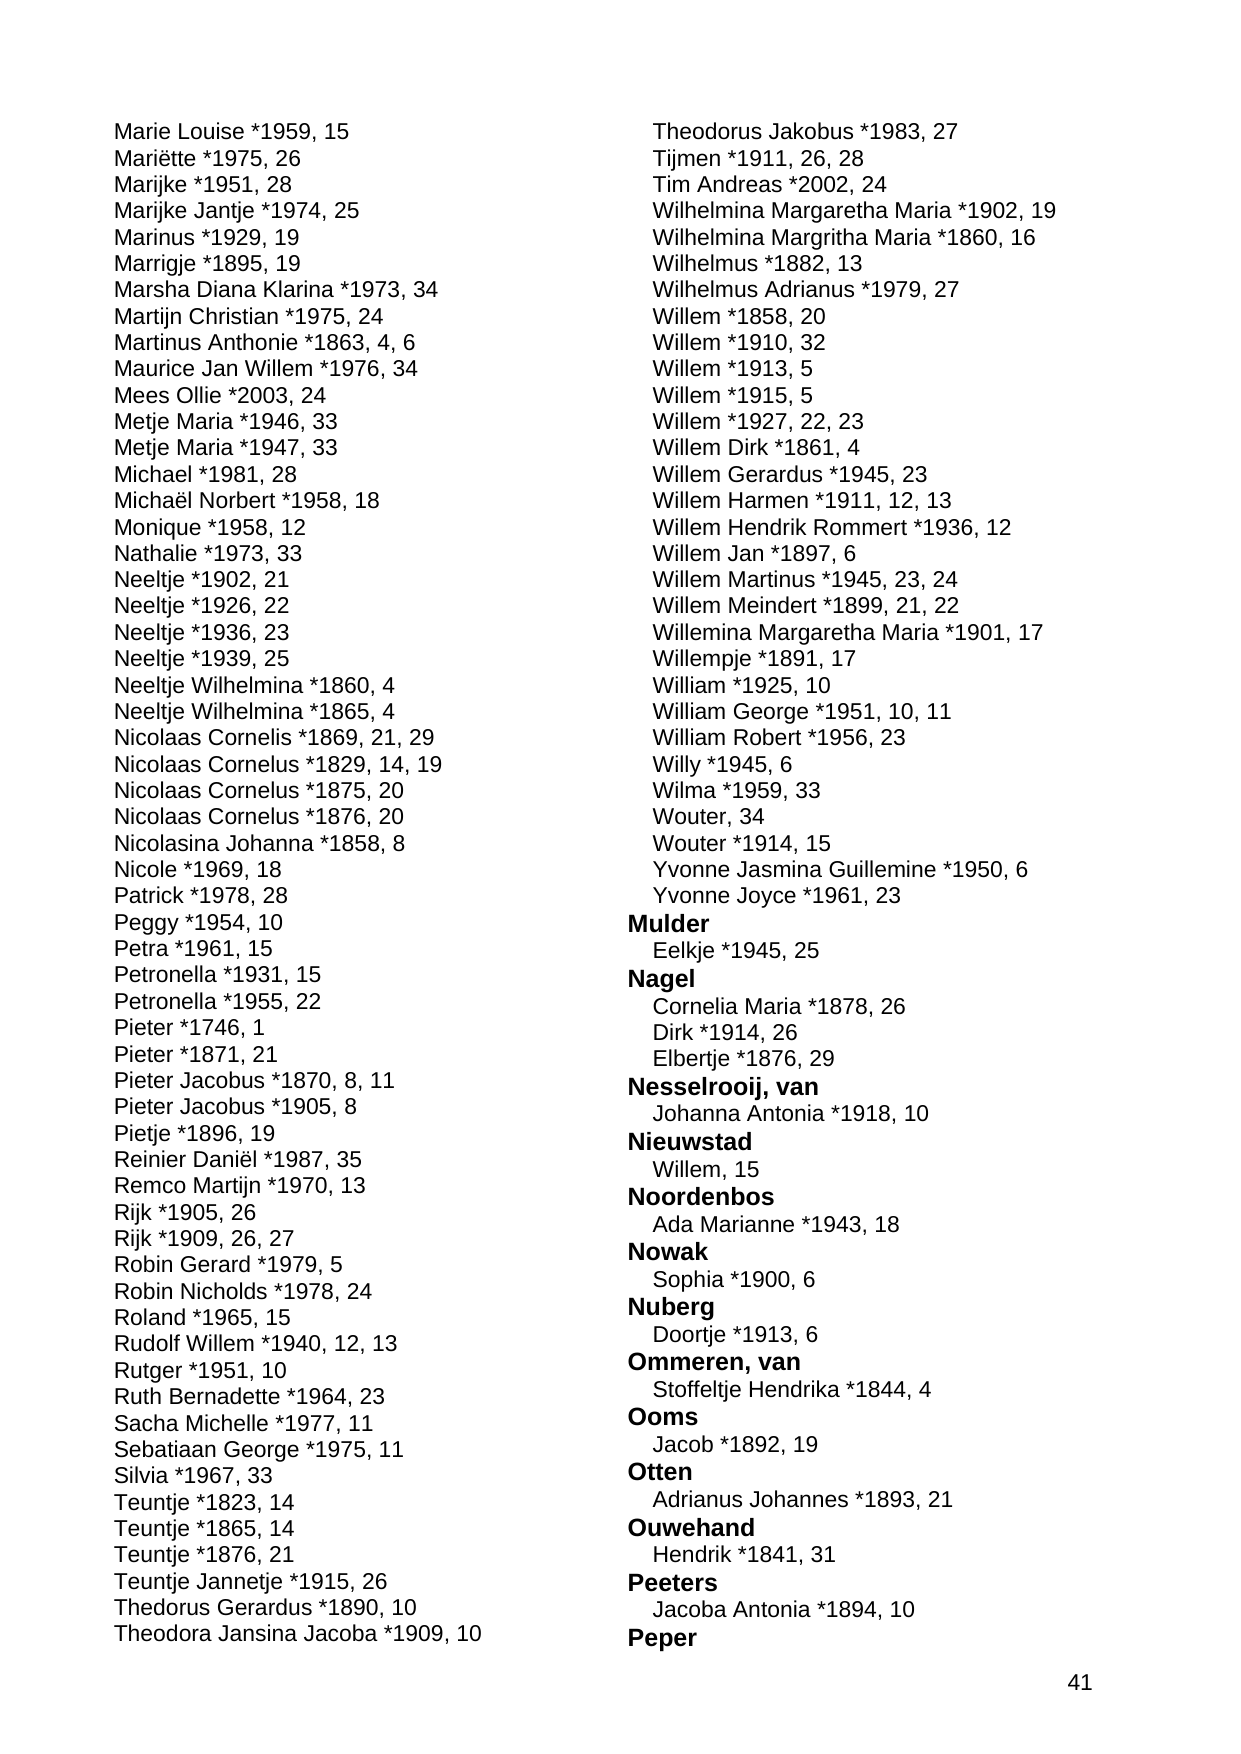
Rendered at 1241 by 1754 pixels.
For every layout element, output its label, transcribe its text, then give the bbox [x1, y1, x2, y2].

text Sophia *1900, 6 [652, 1266, 1093, 1292]
text Ruth Bernadette *1964, 23 [113, 1383, 554, 1409]
text Teuntje *1823, 14 [113, 1488, 554, 1515]
text Wilhelmina Margritha Maria *1860, 16 [652, 223, 1093, 250]
text Mees Ollie *2003, 24 [113, 382, 554, 408]
text Wilhelmus Adrianus *1979, 27 [652, 276, 1093, 303]
text Jacob *1892, 19 [652, 1431, 1093, 1457]
text Willem *1910, 32 [652, 329, 1093, 355]
text Michael *1981, 28 [113, 461, 554, 487]
text Willem *1915, 5 [652, 382, 1093, 408]
text Rijk *1905, 26 [113, 1199, 554, 1225]
text Ooms [627, 1402, 1093, 1431]
text Michaël Norbert *1958, 18 [113, 487, 554, 513]
text Willem *1858, 20 [652, 303, 1093, 329]
text Yvonne Joyce *1961, 23 [652, 882, 1093, 909]
text Marijke Jantje *1974, 25 [113, 197, 554, 223]
text Nicole *1969, 18 [113, 856, 554, 882]
text Pieter *1871, 21 [113, 1041, 554, 1067]
text Tijmen *1911, 26, 28 [652, 144, 1093, 171]
text Willemina Margaretha Maria *1901, 17 [652, 619, 1093, 645]
text Mulder [627, 909, 1093, 937]
text Metje Maria *1947, 33 [113, 434, 554, 461]
text Neeltje Wilhelmina *1865, 4 [113, 698, 554, 724]
text Theodora Jansina Jacoba *1909, 10 [113, 1620, 554, 1647]
text Roland *1965, 15 [113, 1304, 554, 1330]
text Rutger *1951, 10 [113, 1357, 554, 1383]
text Pieter *1746, 1 [113, 1014, 554, 1041]
text Remco Martijn *1970, 13 [113, 1172, 554, 1199]
text Rudolf Willem *1940, 12, 13 [113, 1330, 554, 1357]
text Willem Hendrik Rommert *1936, 12 [652, 513, 1093, 540]
text Nagel [627, 964, 1093, 993]
text Monique *1958, 12 [113, 513, 554, 540]
text Wilhelmina Margaretha Maria *1902, 19 [652, 197, 1093, 223]
text Nathalie *1973, 33 [113, 540, 554, 566]
text Nuberg [627, 1292, 1093, 1321]
text Nicolasina Johanna *1858, 8 [113, 830, 554, 856]
text Teuntje *1865, 14 [113, 1515, 554, 1541]
text Nesselrooij, van [627, 1072, 1093, 1100]
text Dirk *1914, 26 [652, 1019, 1093, 1045]
text Ada Marianne *1943, 18 [652, 1211, 1093, 1237]
text Marijke *1951, 28 [113, 171, 554, 197]
text Pieter Jacobus *1870, 8, 11 [113, 1067, 554, 1093]
text Cornelia Maria *1878, 26 [652, 993, 1093, 1019]
text Otten [627, 1457, 1093, 1486]
text Teuntje Jannetje *1915, 26 [113, 1568, 554, 1594]
text Marie Louise *1959, 15 [113, 118, 554, 144]
text Elbertje *1876, 29 [652, 1045, 1093, 1072]
text Nieuwstad [627, 1127, 1093, 1156]
text Martinus Anthonie *1863, 4, 6 [113, 329, 554, 355]
text Theodorus Jakobus *1983, 27 [652, 118, 1093, 144]
text Martijn Christian *1975, 24 [113, 303, 554, 329]
text Sacha Michelle *1977, 11 [113, 1409, 554, 1436]
text Thedorus Gerardus *1890, 10 [113, 1594, 554, 1620]
text Adrianus Johannes *1893, 21 [652, 1486, 1093, 1512]
text William George *1951, 10, 11 [652, 698, 1093, 724]
text Maurice Jan Willem *1976, 34 [113, 355, 554, 382]
text Neeltje *1936, 23 [113, 619, 554, 645]
text Peper [627, 1623, 1093, 1651]
text Willem Harmen *1911, 12, 13 [652, 487, 1093, 513]
text Patrick *1978, 28 [113, 882, 554, 909]
text Willem Dirk *1861, 4 [652, 434, 1093, 461]
text Rijk *1909, 26, 27 [113, 1225, 554, 1251]
text Ouwehand [627, 1512, 1093, 1541]
text Pietje *1896, 19 [113, 1119, 554, 1146]
text Willem Martinus *1945, 23, 24 [652, 566, 1093, 592]
text Willy *1945, 6 [652, 751, 1093, 777]
text Neeltje *1939, 25 [113, 645, 554, 672]
text Metje Maria *1946, 33 [113, 408, 554, 434]
text Marrigje *1895, 19 [113, 250, 554, 276]
text Tim Andreas *2002, 24 [652, 171, 1093, 197]
text Noordenbos [627, 1182, 1093, 1211]
text Nowak [627, 1237, 1093, 1266]
text Robin Nicholds *1978, 24 [113, 1278, 554, 1304]
text Wouter, 34 [652, 803, 1093, 830]
text Neeltje *1926, 22 [113, 592, 554, 619]
text Marsha Diana Klarina *1973, 34 [113, 276, 554, 303]
text Peggy *1954, 10 [113, 909, 554, 935]
text Nicolaas Cornelis *1869, 21, 29 [113, 724, 554, 751]
text Petra *1961, 15 [113, 935, 554, 961]
text Neeltje *1902, 21 [113, 566, 554, 592]
text Reinier Daniël *1987, 35 [113, 1146, 554, 1172]
text Willem *1927, 22, 23 [652, 408, 1093, 434]
text Pieter Jacobus *1905, 8 [113, 1093, 554, 1119]
text William *1925, 10 [652, 672, 1093, 698]
text Jacoba Antonia *1894, 10 [652, 1596, 1093, 1623]
text Eelkje *1945, 25 [652, 937, 1093, 964]
text Willempje *1891, 17 [652, 645, 1093, 672]
text Petronella *1931, 15 [113, 961, 554, 988]
text Nicolaas Cornelus *1829, 14, 19 [113, 751, 554, 777]
text William Robert *1956, 23 [652, 724, 1093, 751]
text Willem Meindert *1899, 21, 22 [652, 592, 1093, 619]
text Wilhelmus *1882, 13 [652, 250, 1093, 276]
text Peeters [627, 1568, 1093, 1596]
text Johanna Antonia *1918, 10 [652, 1100, 1093, 1127]
text Teuntje *1876, 21 [113, 1541, 554, 1568]
text Sebatiaan George *1975, 11 [113, 1436, 554, 1462]
text Robin Gerard *1979, 5 [113, 1251, 554, 1278]
text Willem, 15 [652, 1156, 1093, 1182]
text Yvonne Jasmina Guillemine *1950, 6 [652, 856, 1093, 882]
text Ommeren, van [627, 1347, 1093, 1376]
text Wilma *1959, 33 [652, 777, 1093, 803]
text Petronella *1955, 22 [113, 988, 554, 1014]
text Mariëtte *1975, 26 [113, 144, 554, 171]
text Stoffeltje Hendrika *1844, 4 [652, 1376, 1093, 1402]
text Nicolaas Cornelus *1876, 20 [113, 803, 554, 830]
text Marinus *1929, 19 [113, 223, 554, 250]
text Neeltje Wilhelmina *1860, 4 [113, 672, 554, 698]
text Wouter *1914, 15 [652, 830, 1093, 856]
text Doortje *1913, 6 [652, 1321, 1093, 1347]
text Willem *1913, 5 [652, 355, 1093, 382]
text Hendrik *1841, 31 [652, 1541, 1093, 1568]
text Nicolaas Cornelus *1875, 20 [113, 777, 554, 803]
text Willem Gerardus *1945, 23 [652, 461, 1093, 487]
text Willem Jan *1897, 6 [652, 540, 1093, 566]
text Silvia *1967, 33 [113, 1462, 554, 1488]
